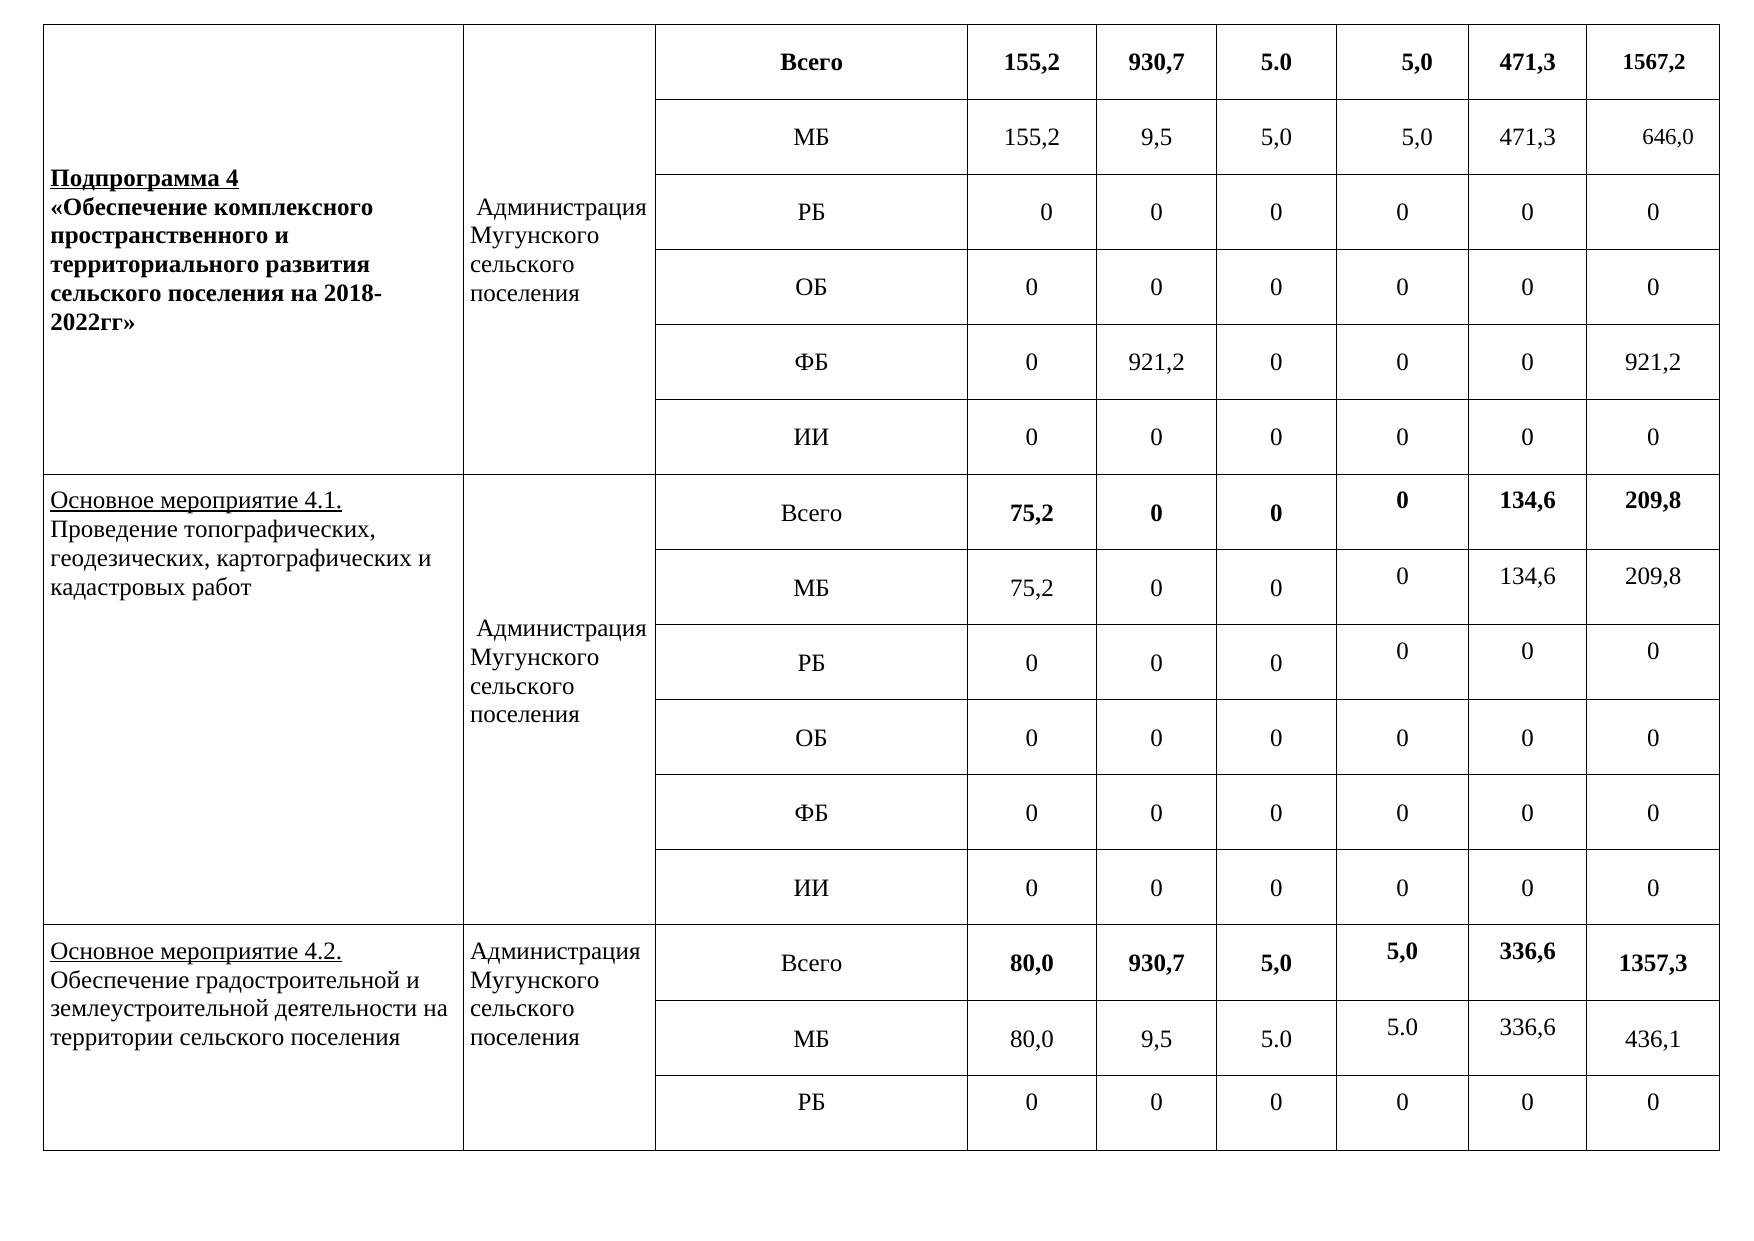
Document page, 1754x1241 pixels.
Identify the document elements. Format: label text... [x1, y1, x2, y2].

table_cell 471,3 [1469, 25, 1586, 99]
table_cell 134,6 [1469, 550, 1586, 624]
table_cell 209,8 [1587, 550, 1719, 624]
table_cell 9,5 [1097, 100, 1216, 174]
table_cell 0 [1337, 475, 1468, 549]
table_cell 646,0 [1587, 100, 1719, 174]
table_cell 0 [1217, 850, 1336, 924]
table_cell 0 [1217, 1076, 1336, 1150]
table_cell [464, 925, 655, 1150]
table_cell 0 [1097, 625, 1216, 699]
table_cell ИИ [656, 850, 967, 924]
table_cell 0 [1097, 700, 1216, 774]
table_cell 0 [1469, 775, 1586, 849]
table_cell 75,2 [968, 475, 1096, 549]
table_cell 0 [968, 1076, 1096, 1150]
table_cell Администрация Мугунского сельского поселения [464, 475, 655, 924]
table_cell 0 [1337, 400, 1468, 474]
table_cell 0 [1587, 625, 1719, 699]
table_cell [464, 25, 655, 474]
table_cell 336,6 [1469, 1001, 1586, 1075]
table_cell 0 [1337, 250, 1468, 324]
table_cell 0 [1217, 775, 1336, 849]
table_cell 5,0 [1337, 925, 1468, 1000]
table_cell 0 [1217, 250, 1336, 324]
table_cell ФБ [656, 325, 967, 399]
table_cell 0 [1587, 250, 1719, 324]
table_cell 0 [1097, 175, 1216, 249]
table_cell 0 [1097, 775, 1216, 849]
table_cell 471,3 [1469, 100, 1586, 174]
table_cell 0 [1337, 700, 1468, 774]
table_cell 80,0 [968, 925, 1096, 1000]
table_cell 155,2 [968, 25, 1096, 99]
table_cell 0 [1217, 325, 1336, 399]
table_cell РБ [656, 625, 967, 699]
table_cell ОБ [656, 250, 967, 324]
table_cell МБ [656, 100, 967, 174]
table_cell 0 [968, 250, 1096, 324]
table_cell 0 [1469, 175, 1586, 249]
table_cell 0 [968, 175, 1096, 249]
table_cell 5,0 [1217, 925, 1336, 1000]
table_cell РБ [656, 175, 967, 249]
table_cell РБ [656, 1076, 967, 1150]
table_cell ОБ [656, 700, 967, 774]
table_cell МБ [656, 1001, 967, 1075]
table_cell 0 [1097, 250, 1216, 324]
table_cell 0 [1097, 475, 1216, 549]
table_cell 0 [1217, 475, 1336, 549]
table_cell 5,0 [1217, 100, 1336, 174]
table_cell Основное мероприятие 4.2. Обеспечение градостроительной и землеустроительной деятельности на территории сельского поселения [44, 925, 463, 1150]
table_cell Основное мероприятие 4.1. Проведение топографических, геодезических, картографических и кадастровых работ [44, 475, 463, 924]
table_cell 0 [1097, 1076, 1216, 1150]
table_cell 0 [1337, 175, 1468, 249]
table_cell 5,0 [1337, 100, 1468, 174]
table_cell 0 [1097, 400, 1216, 474]
table_cell 0 [968, 775, 1096, 849]
table_cell 0 [968, 850, 1096, 924]
table_cell 5,0 [1337, 25, 1468, 99]
table_cell Всего [656, 25, 967, 99]
table_cell 0 [968, 700, 1096, 774]
table_cell Всего [656, 925, 967, 1000]
table_cell 0 [1587, 1076, 1719, 1150]
table_cell 0 [1469, 1076, 1586, 1150]
table_cell 0 [1337, 325, 1468, 399]
table_cell МБ [656, 550, 967, 624]
table_cell 0 [1337, 850, 1468, 924]
table_cell 336,6 [1469, 925, 1586, 1000]
table_cell 930,7 [1097, 25, 1216, 99]
table_cell 0 [1217, 550, 1336, 624]
table_cell 0 [1469, 850, 1586, 924]
table_cell Всего [656, 475, 967, 549]
table_cell 209,8 [1587, 475, 1719, 549]
table_cell 0 [1337, 625, 1468, 699]
table_cell 0 [1337, 550, 1468, 624]
table_cell 0 [1217, 400, 1336, 474]
table_cell 1357,3 [1587, 925, 1719, 1000]
table_cell 0 [968, 325, 1096, 399]
table_cell 0 [1469, 325, 1586, 399]
table_cell 155,2 [968, 100, 1096, 174]
table_cell 5.0 [1217, 1001, 1336, 1075]
table_cell 0 [1587, 850, 1719, 924]
table_cell 80,0 [968, 1001, 1096, 1075]
table_cell 0 [1587, 700, 1719, 774]
table_cell 0 [1217, 175, 1336, 249]
table_cell 1567,2 [1587, 25, 1719, 99]
table_cell 75,2 [968, 550, 1096, 624]
table_cell 436,1 [1587, 1001, 1719, 1075]
table_cell ФБ [656, 775, 967, 849]
table_cell 5.0 [1337, 1001, 1468, 1075]
table_cell 5.0 [1217, 25, 1336, 99]
table_cell 0 [1469, 625, 1586, 699]
table_cell 9,5 [1097, 1001, 1216, 1075]
table_cell 0 [1217, 700, 1336, 774]
table_cell 0 [1469, 250, 1586, 324]
table_cell 921,2 [1097, 325, 1216, 399]
table_cell 0 [1469, 700, 1586, 774]
table_cell Подпрограмма 4 «Обеспечение комплексного пространственного и территориального развития сельского поселения на 2018-2022гг» [44, 25, 463, 474]
table_cell 0 [1469, 400, 1586, 474]
table_cell 0 [1217, 625, 1336, 699]
table_cell 0 [1587, 175, 1719, 249]
table_cell 921,2 [1587, 325, 1719, 399]
table_cell 0 [1337, 1076, 1468, 1150]
table_cell 0 [1587, 400, 1719, 474]
table_cell 0 [1587, 775, 1719, 849]
table_cell 0 [1097, 850, 1216, 924]
table_cell 0 [968, 400, 1096, 474]
table_cell ИИ [656, 400, 967, 474]
table_cell 134,6 [1469, 475, 1586, 549]
table_cell 0 [1337, 775, 1468, 849]
table_cell 0 [1097, 550, 1216, 624]
table_cell 0 [968, 625, 1096, 699]
table_cell 930,7 [1097, 925, 1216, 1000]
